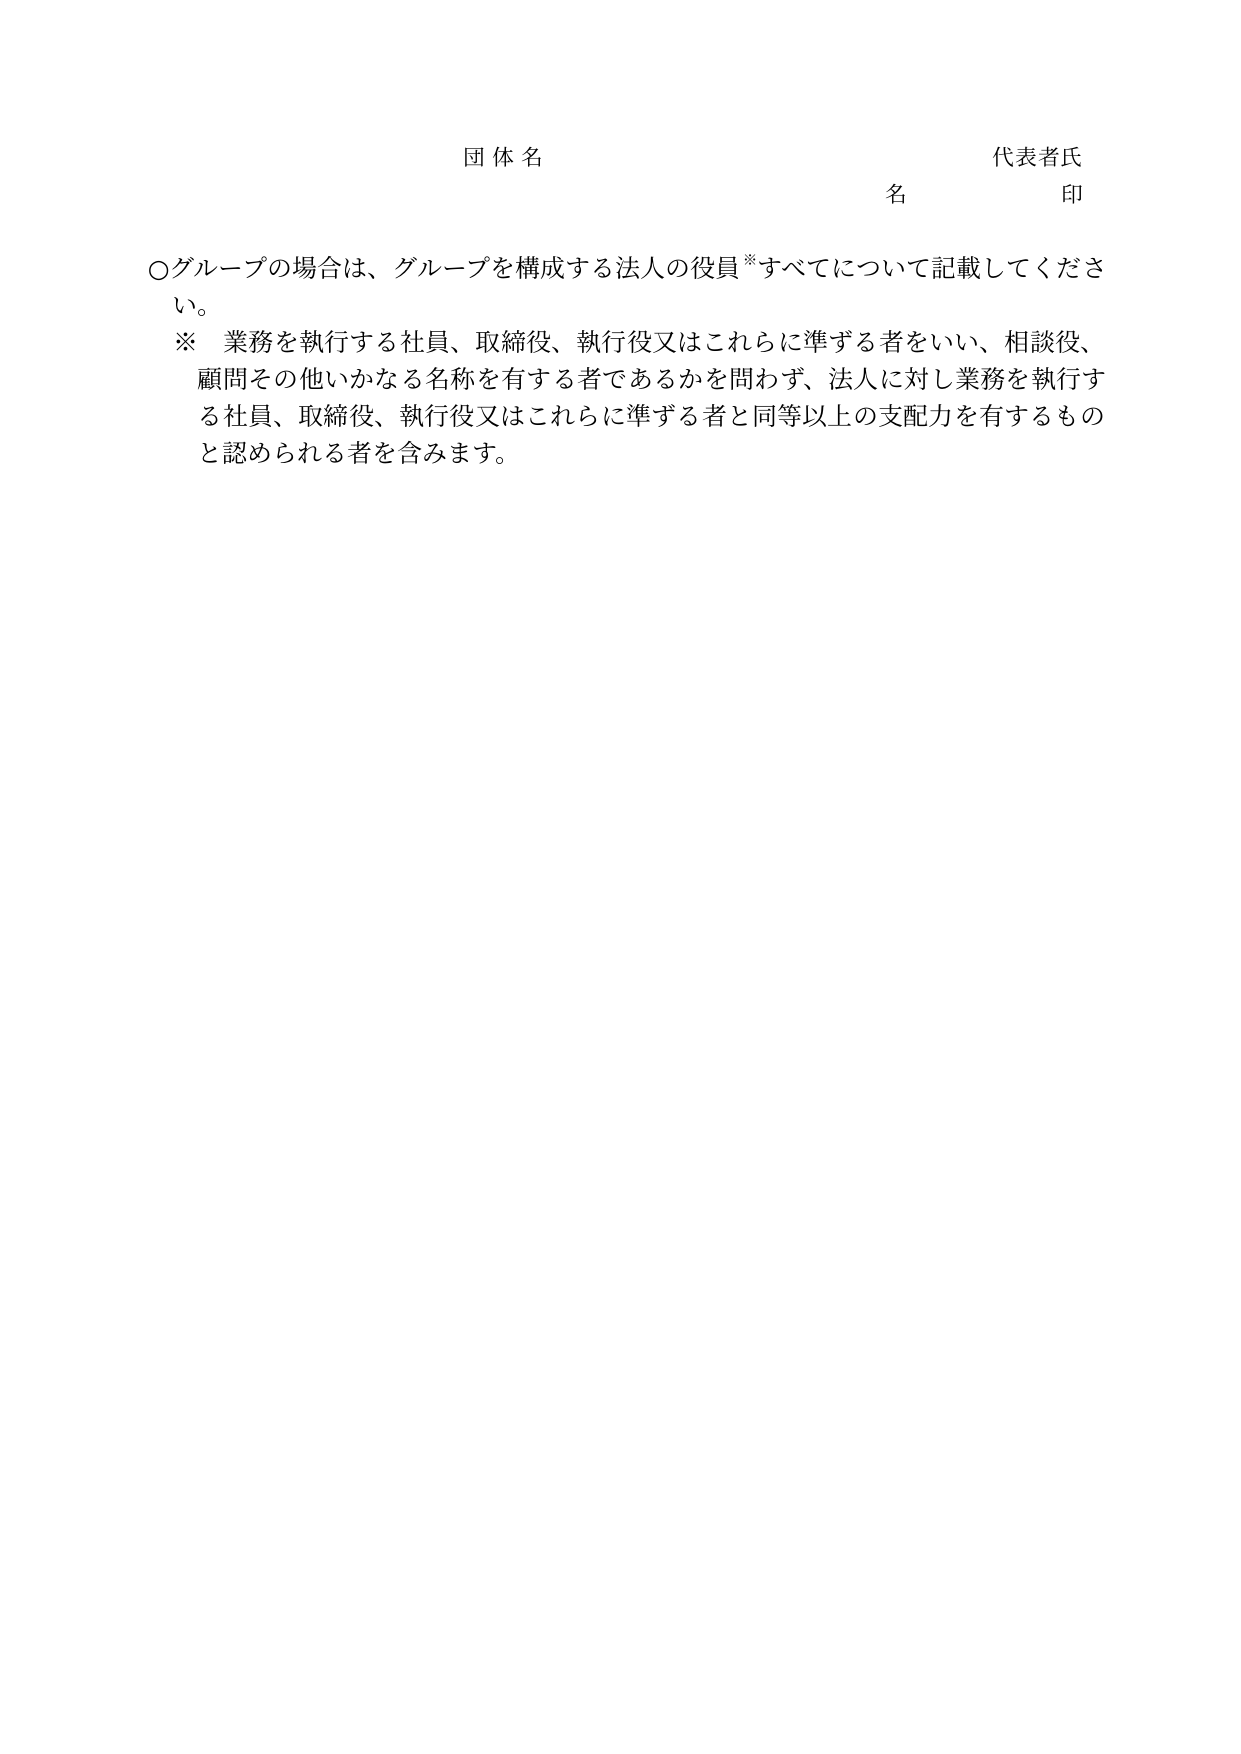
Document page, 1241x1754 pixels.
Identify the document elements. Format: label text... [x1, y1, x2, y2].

text 団 体 名 代表者氏名 印 [148, 137, 1084, 211]
text ※ 業務を執行する社員、取締役、執行役又はこれらに準ずる者をいい、相談役、顧問その他いかなる名称を有する者であるかを問わず、法人に対し業務を執行する社員、取締役、執行役又はこれらに準ずる者と同等以上の支配力を有するものと認められる者を含みます。 [148, 322, 1107, 470]
text ○グループの場合は、グループを構成する法人の役員※すべてについて記載してください。 [148, 248, 1107, 322]
